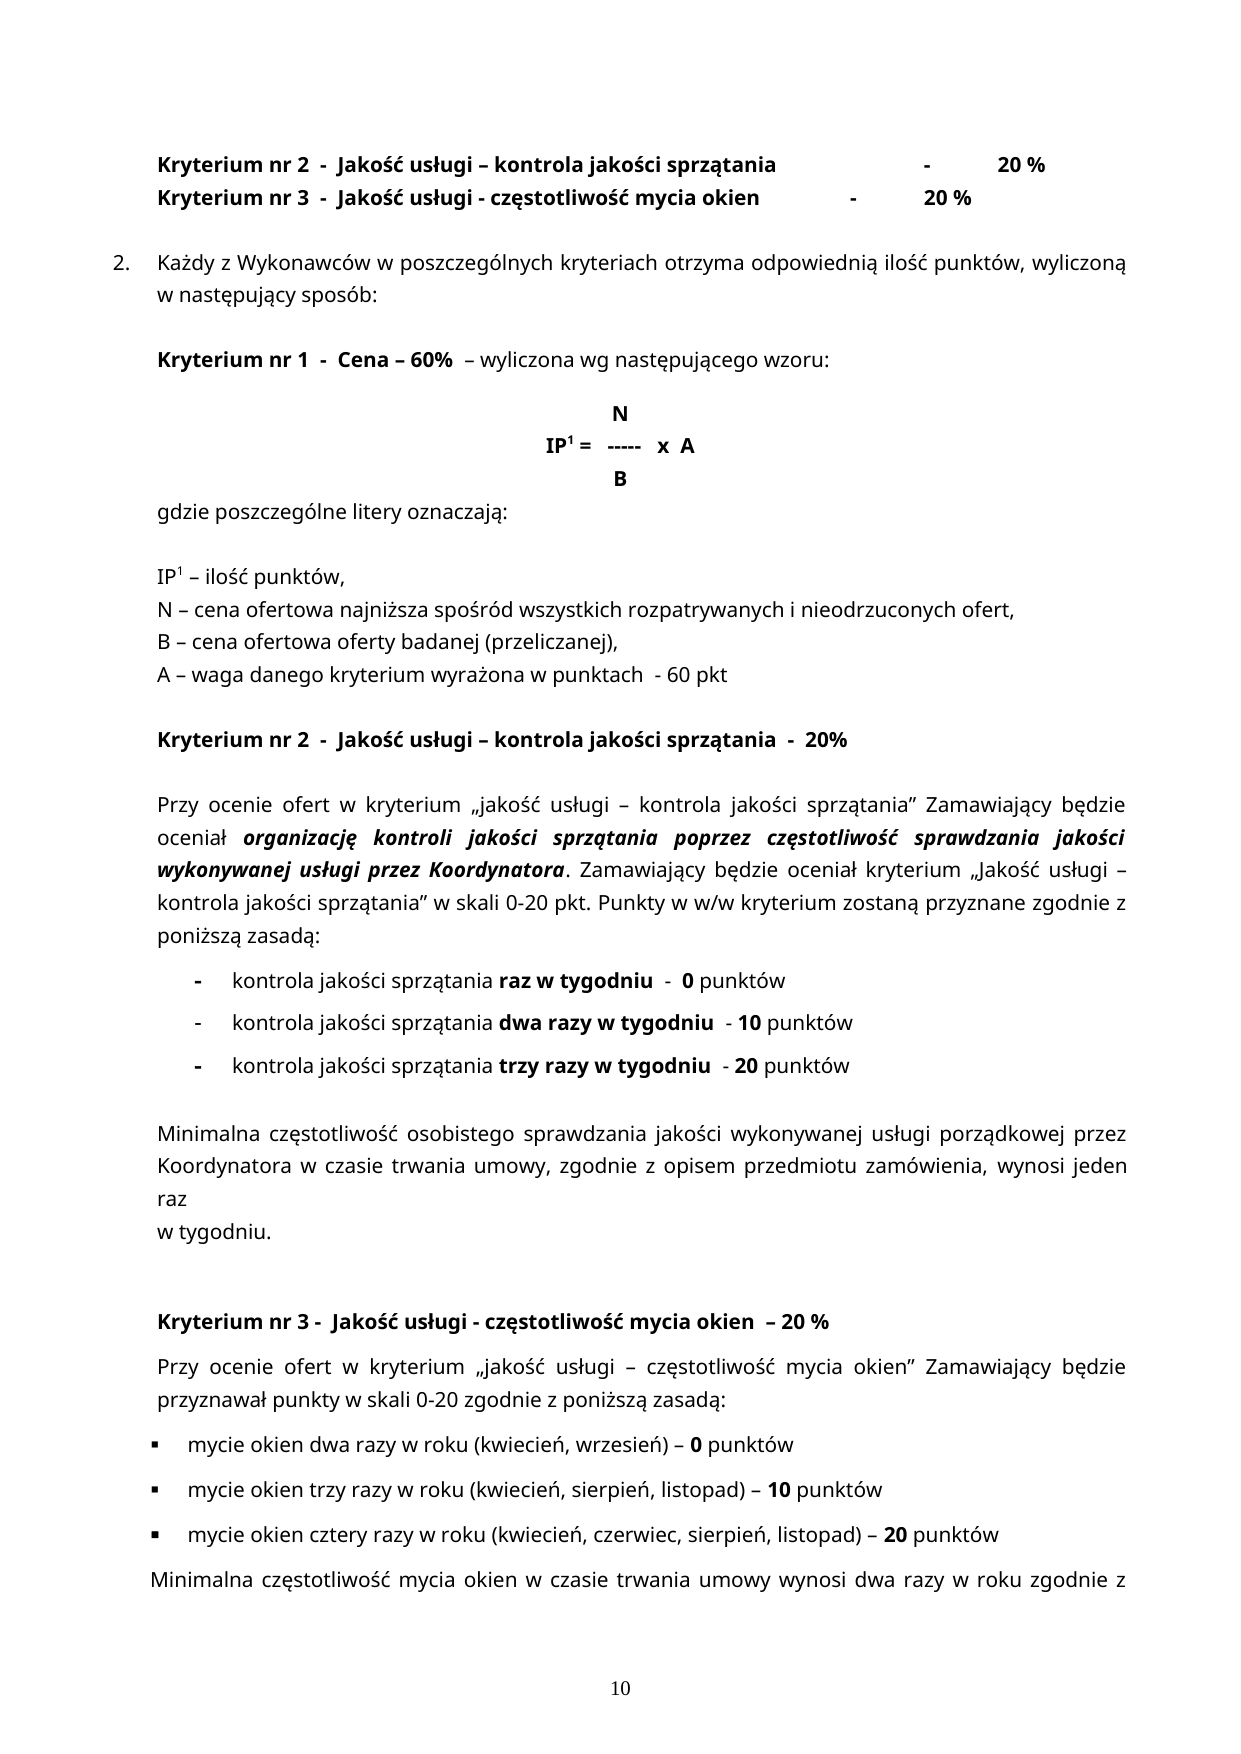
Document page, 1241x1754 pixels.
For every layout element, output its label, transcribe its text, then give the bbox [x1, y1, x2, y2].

text B [112, 464, 1128, 493]
text IP1 – ilość punktów, [112, 562, 1128, 591]
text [150, 1565, 1128, 1593]
list kontrola jakości sprzątania raz w tygodniu - 0 punktów [194, 966, 1128, 994]
text N [112, 399, 1128, 427]
text N – cena ofertowa najniższa spośród wszystkich rozpatrywanych i nieodrzuconych ofert, [157, 595, 1128, 623]
text A – waga danego kryterium wyrażona w punktach - 60 pkt [112, 660, 1128, 688]
text Minimalna częstotliwość osobistego sprawdzania jakości wykonywanej usługi porządkowej przez Koordynatora w czasie trwania umowy, zgodnie z opisem przedmiotu zamówienia, wynosi jeden raz w tygodniu. [157, 1119, 1128, 1245]
text Kryterium nr 3 - Jakość usługi - częstotliwość mycia okien - 20 % [112, 183, 1128, 211]
text Kryterium nr 1 - Cena – 60% – wyliczona wg następującego wzoru: [157, 346, 1128, 374]
list kontrola jakości sprzątania dwa razy w tygodniu - 10 punktów [194, 1008, 1128, 1037]
text Kryterium nr 3 - Jakość usługi - częstotliwość mycia okien – 20 % [157, 1307, 1128, 1335]
text Kryterium nr 2 - Jakość usługi – kontrola jakości sprzątania - 20% [157, 725, 1128, 753]
text IP1 = ----- x A [112, 432, 1128, 460]
text gdzie poszczególne litery oznaczają: [112, 497, 1128, 525]
text B – cena ofertowa oferty badanej (przeliczanej), [112, 627, 1128, 656]
list mycie okien trzy razy w roku (kwiecień, sierpień, listopad) – 10 punktów [150, 1475, 1128, 1503]
text Przy ocenie ofert w kryterium „jakość usługi – kontrola jakości sprzątania” Zamawiający będzie oceniał organizację kontroli jakości sprzątania poprzez częstotliwość sprawdzania jakości wykonywanej usługi przez Koordynatora. Zamawiający będzie oceniał kryterium „Jakość usługi – kontrola jakości sprzątania” w skali 0-20 pkt. Punkty w w/w kryterium zostaną przyznane zgodnie z poniższą zasadą: [157, 790, 1128, 949]
text Kryterium nr 2 - Jakość usługi – kontrola jakości sprzątania - 20 % [112, 150, 1128, 178]
list mycie okien dwa razy w roku (kwiecień, wrzesień) – 0 punktów [150, 1430, 1128, 1458]
list Każdy z Wykonawców w poszczególnych kryteriach otrzyma odpowiednią ilość punktów, wyliczoną w następujący sposób: [113, 248, 1128, 309]
list mycie okien cztery razy w roku (kwiecień, czerwiec, sierpień, listopad) – 20 punktów [150, 1520, 1128, 1548]
text Przy ocenie ofert w kryterium „jakość usługi – częstotliwość mycia okien” Zamawiający będzie przyznawał punkty w skali 0-20 zgodnie z poniższą zasadą: [157, 1352, 1128, 1413]
list kontrola jakości sprzątania trzy razy w tygodniu - 20 punktów [194, 1051, 1128, 1079]
